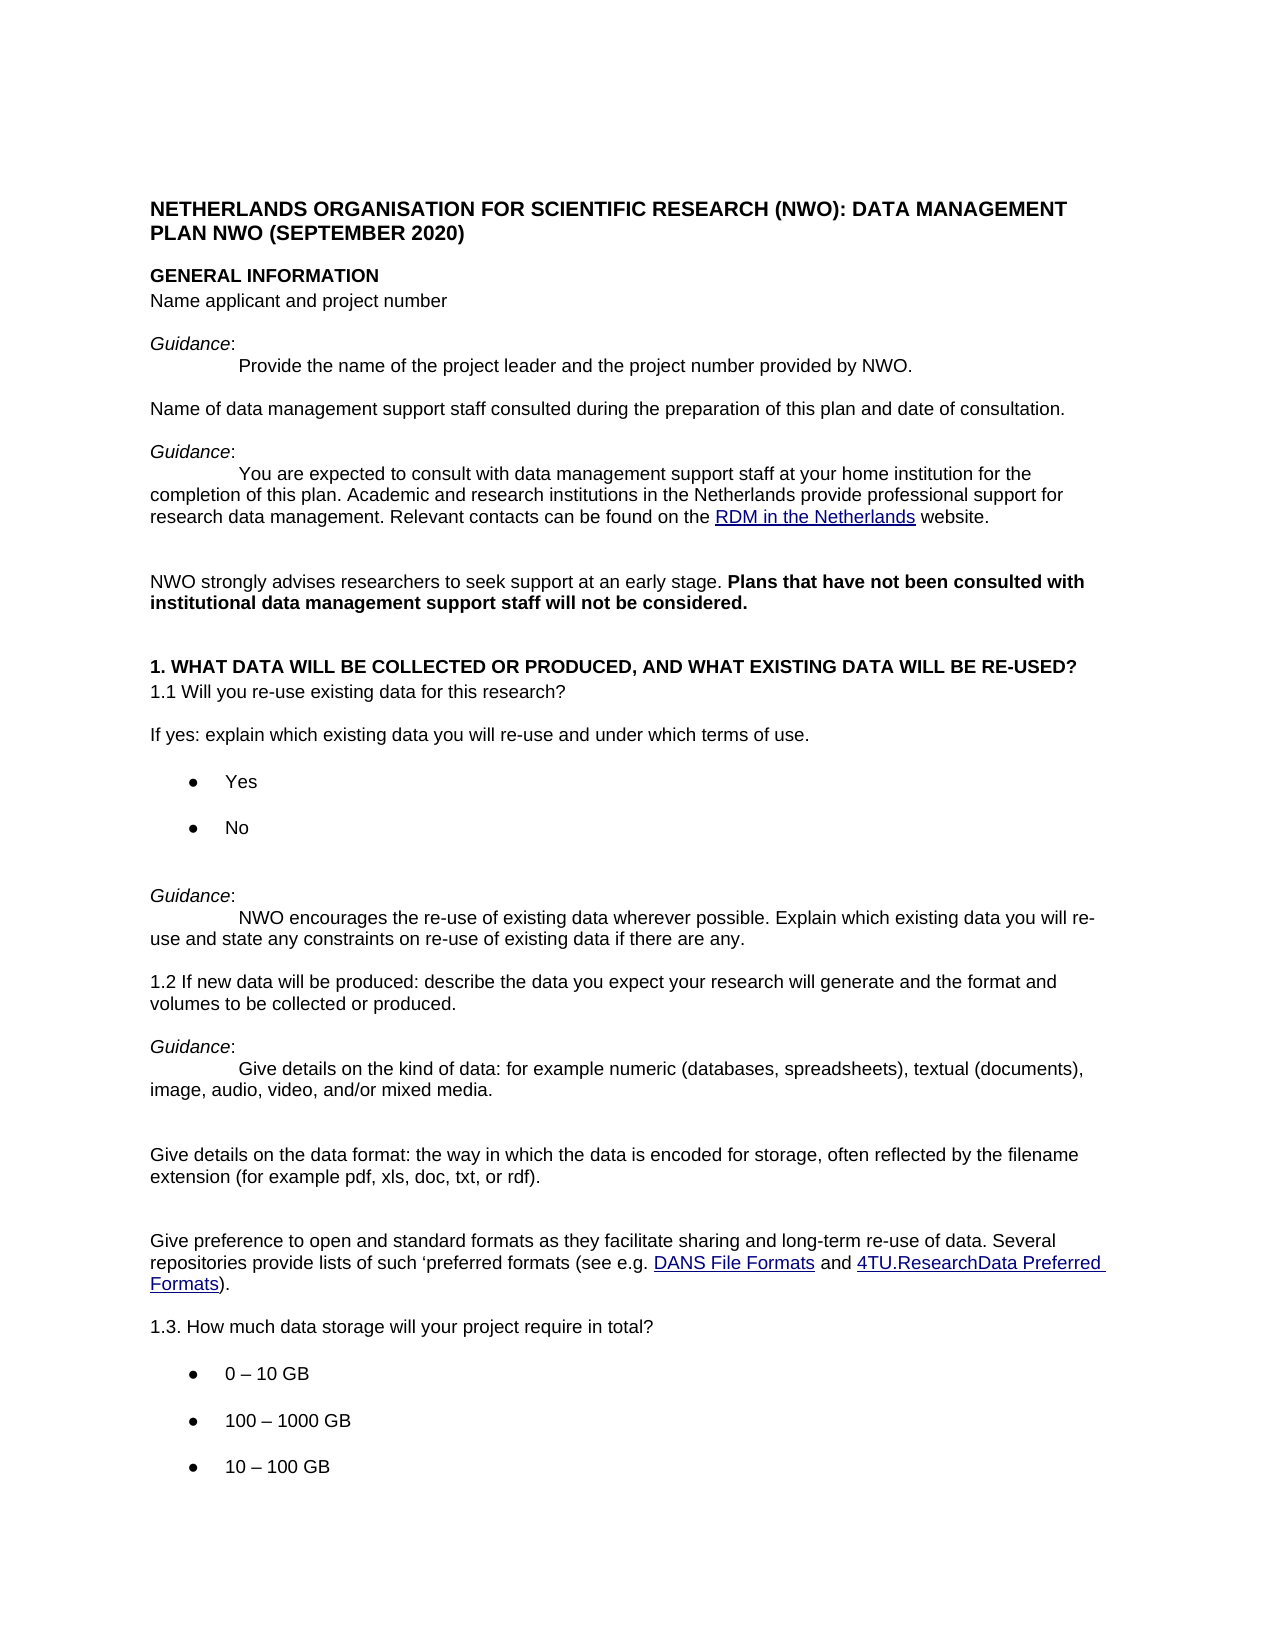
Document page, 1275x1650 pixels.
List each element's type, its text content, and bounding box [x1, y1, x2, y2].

text Guidance: [150, 333, 1125, 355]
text Name applicant and project number [150, 290, 1125, 312]
text Provide the name of the project leader and the project number provided by NWO. [150, 355, 1125, 376]
text NWO strongly advises researchers to seek support at an early stage. Plans that have not been consulted with institutional data management support staff will not be considered. [150, 570, 1125, 613]
text Give preference to open and standard formats as they facilitate sharing and long-term re-use of data. Several repositories provide lists of such ‘preferred formats (see e.g. DANS File Formats and 4TU.ResearchData Preferred Formats). [150, 1230, 1125, 1295]
text Guidance: [150, 885, 1125, 907]
list 10 – 100 GB [187, 1456, 1125, 1478]
subtitle General Information [150, 265, 1125, 287]
text Guidance: [150, 1036, 1125, 1058]
text Give details on the data format: the way in which the data is encoded for storage, often reflected by the filename extension (for example pdf, xls, doc, txt, or rdf). [150, 1144, 1125, 1187]
list 100 – 1000 GB [187, 1409, 1125, 1431]
text 1.2 If new data will be produced: describe the data you expect your research will generate and the format and volumes to be collected or produced. [150, 971, 1125, 1014]
subtitle 1. What data will be collected or produced, and what existing data will be re-used? [150, 656, 1125, 677]
text 1.1 Will you re-use existing data for this research? If yes: explain which existing data you will re-use and under which terms of use. [150, 681, 1125, 745]
text You are expected to consult with data management support staff at your home institution for the completion of this plan. Academic and research institutions in the Netherlands provide professional support for research data management. Relevant contacts can be found on the RDM in the Netherlands website. [150, 463, 1125, 527]
list No [187, 817, 1125, 838]
text Give details on the kind of data: for example numeric (databases, spreadsheets), textual (documents), image, audio, video, and/or mixed media. [150, 1058, 1125, 1101]
subtitle Netherlands Organisation for Scientific Research (NWO): Data Management Plan NWO (September 2020) [150, 197, 1125, 244]
text Guidance: [150, 441, 1125, 463]
text 1.3. How much data storage will your project require in total? [150, 1316, 1125, 1338]
list Yes [187, 770, 1125, 792]
text Name of data management support staff consulted during the preparation of this plan and date of consultation. [150, 398, 1125, 419]
text NWO encourages the re-use of existing data wherever possible. Explain which existing data you will re-use and state any constraints on re-use of existing data if there are any. [150, 907, 1125, 950]
list 0 – 10 GB [187, 1363, 1125, 1384]
